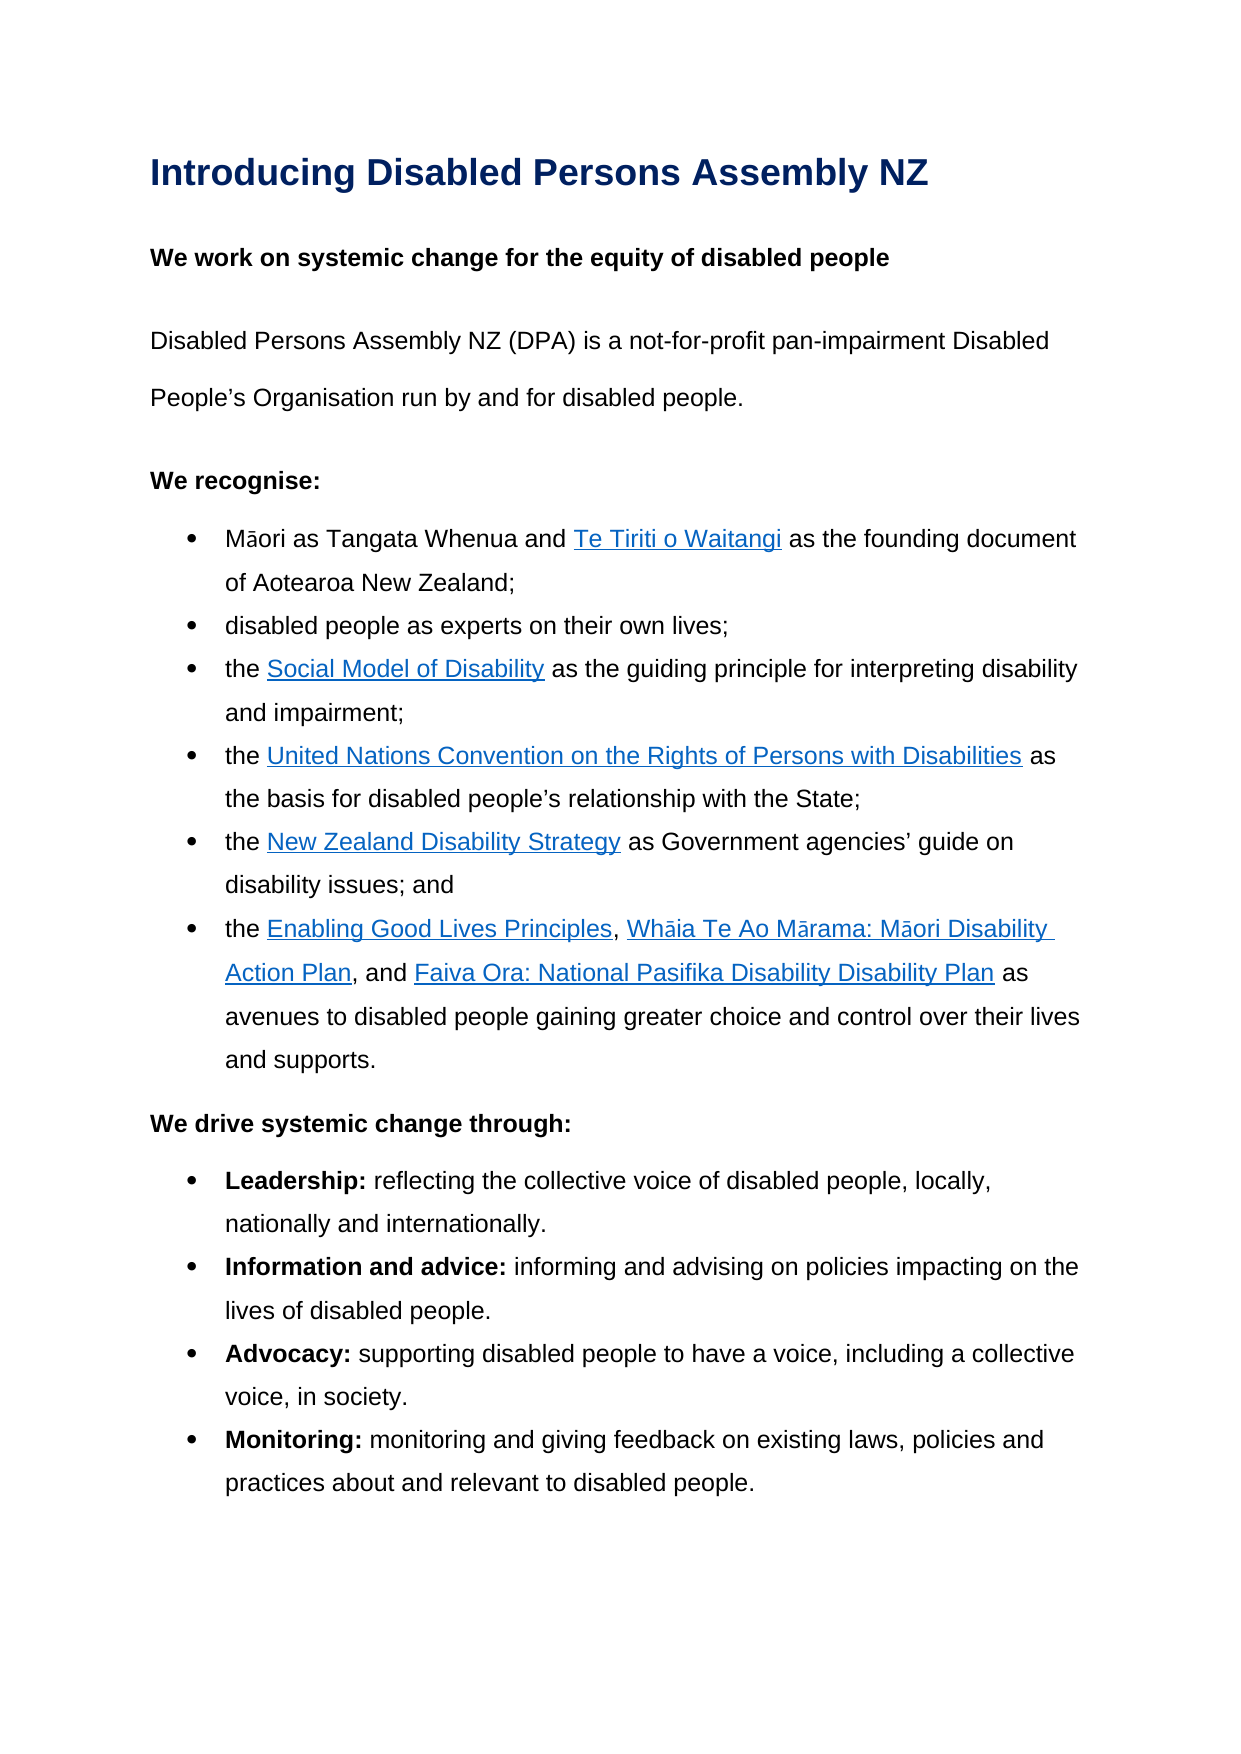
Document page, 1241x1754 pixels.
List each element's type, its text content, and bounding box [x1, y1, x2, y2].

list Advocacy: supporting disabled people to have a voice, including a collective voice, in society. [187, 1339, 1090, 1411]
list the Social Model of Disability as the guiding principle for interpreting disability and impairment; [187, 654, 1090, 726]
list Information and advice: informing and advising on policies impacting on the lives of disabled people. [187, 1252, 1090, 1324]
list Monitoring: monitoring and giving feedback on existing laws, policies and practices about and relevant to disabled people. [187, 1425, 1090, 1497]
list disabled people as experts on their own lives; [187, 611, 1090, 640]
text We drive systemic change through: [150, 1108, 1090, 1137]
list Māori as Tangata Whenua and Te Tiriti o Waitangi as the founding document of Aotearoa New Zealand; [187, 523, 1090, 597]
text We work on systemic change for the equity of disabled people [150, 243, 1090, 272]
list the New Zealand Disability Strategy as Government agencies’ guide on disability issues; and [187, 827, 1090, 899]
text Disabled Persons Assembly NZ (DPA) is a not-for-profit pan-impairment Disabled People’s Organisation run by and for disabled people. [150, 326, 1090, 412]
list Leadership: reflecting the collective voice of disabled people, locally, nationally and internationally. [187, 1166, 1090, 1238]
text We recognise: [150, 466, 1090, 494]
subtitle Introducing Disabled Persons Assembly NZ [150, 150, 1090, 193]
list the Enabling Good Lives Principles, Whāia Te Ao Mārama: Māori Disability Action Plan, and Faiva Ora: National Pasifika Disability Disability Plan as avenues to disabled people gaining greater choice and control over their lives and supports. [187, 913, 1090, 1073]
list the United Nations Convention on the Rights of Persons with Disabilities as the basis for disabled people’s relationship with the State; [187, 741, 1090, 813]
